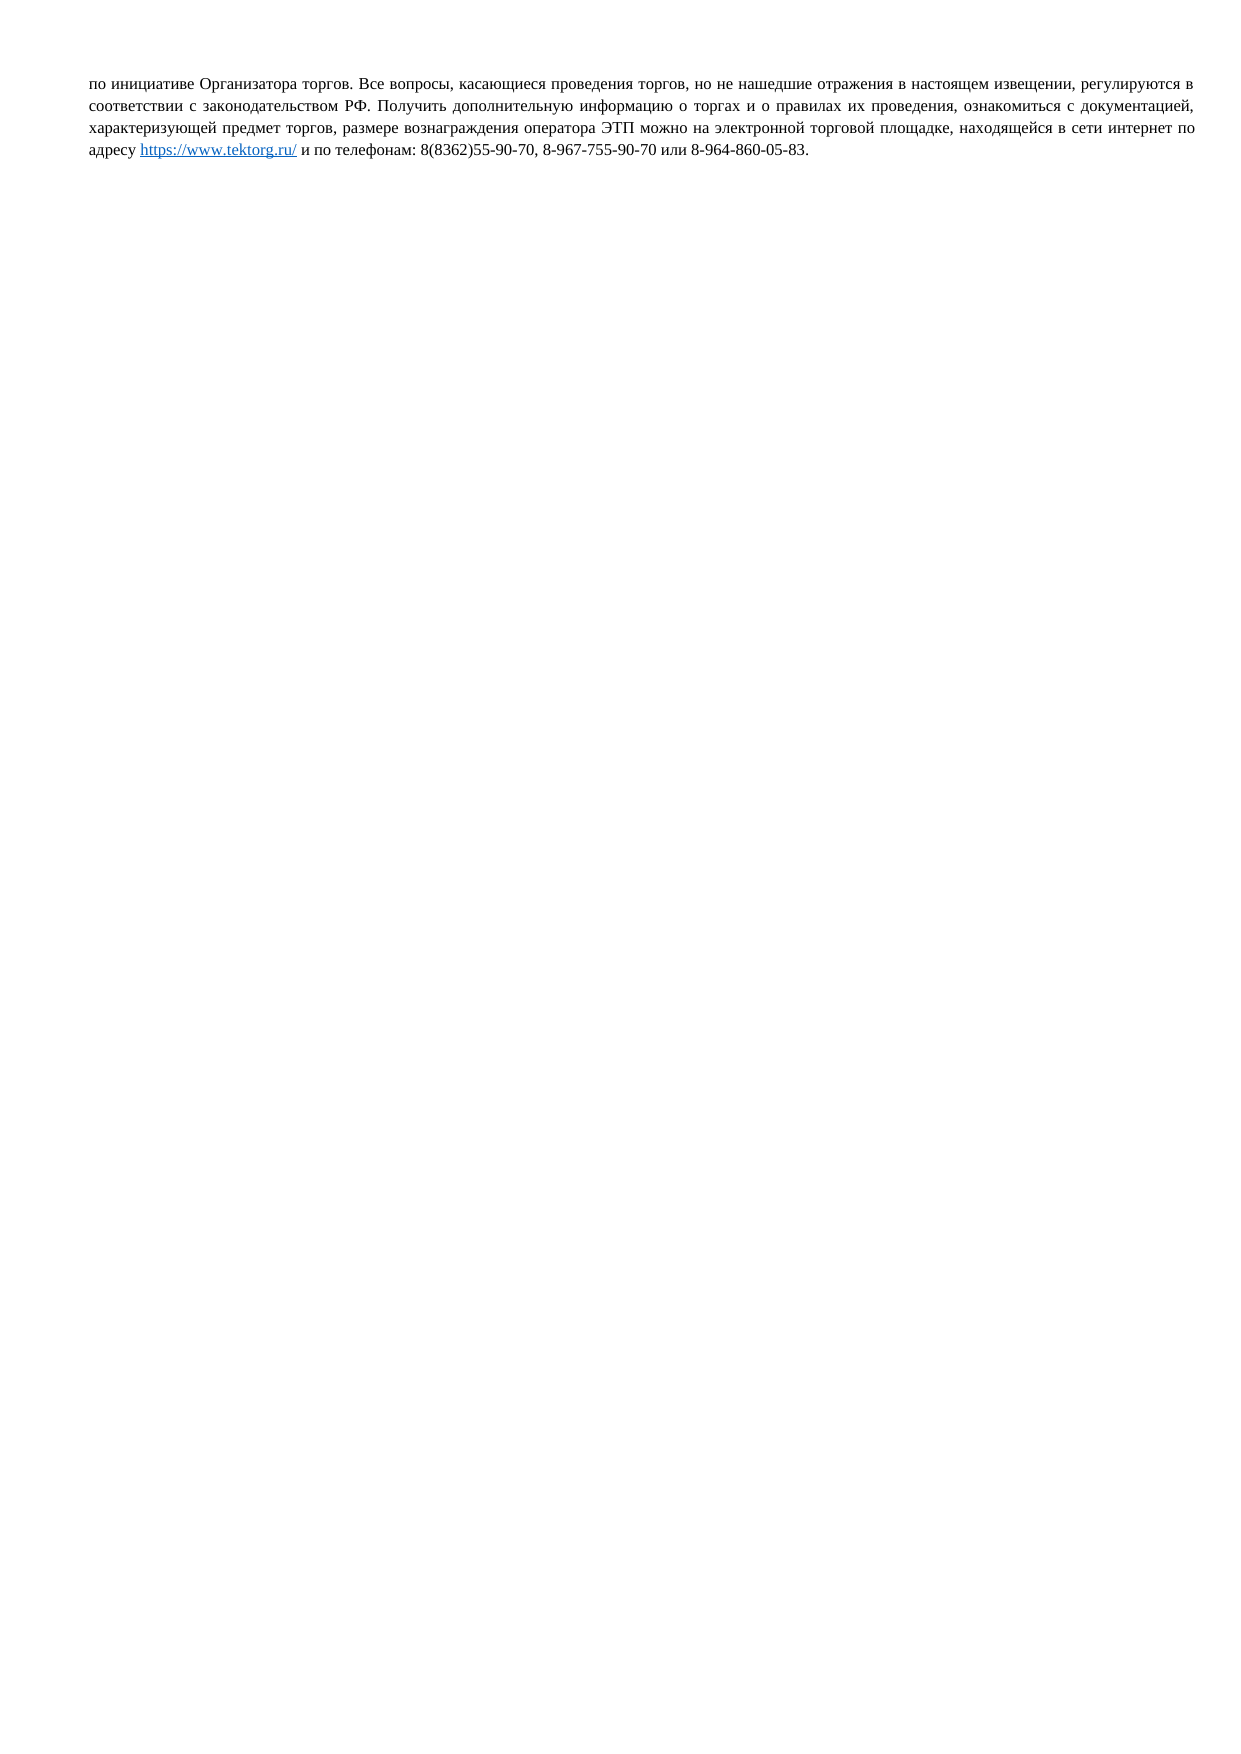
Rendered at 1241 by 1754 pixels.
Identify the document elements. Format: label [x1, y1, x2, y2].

text [89, 74, 1196, 159]
